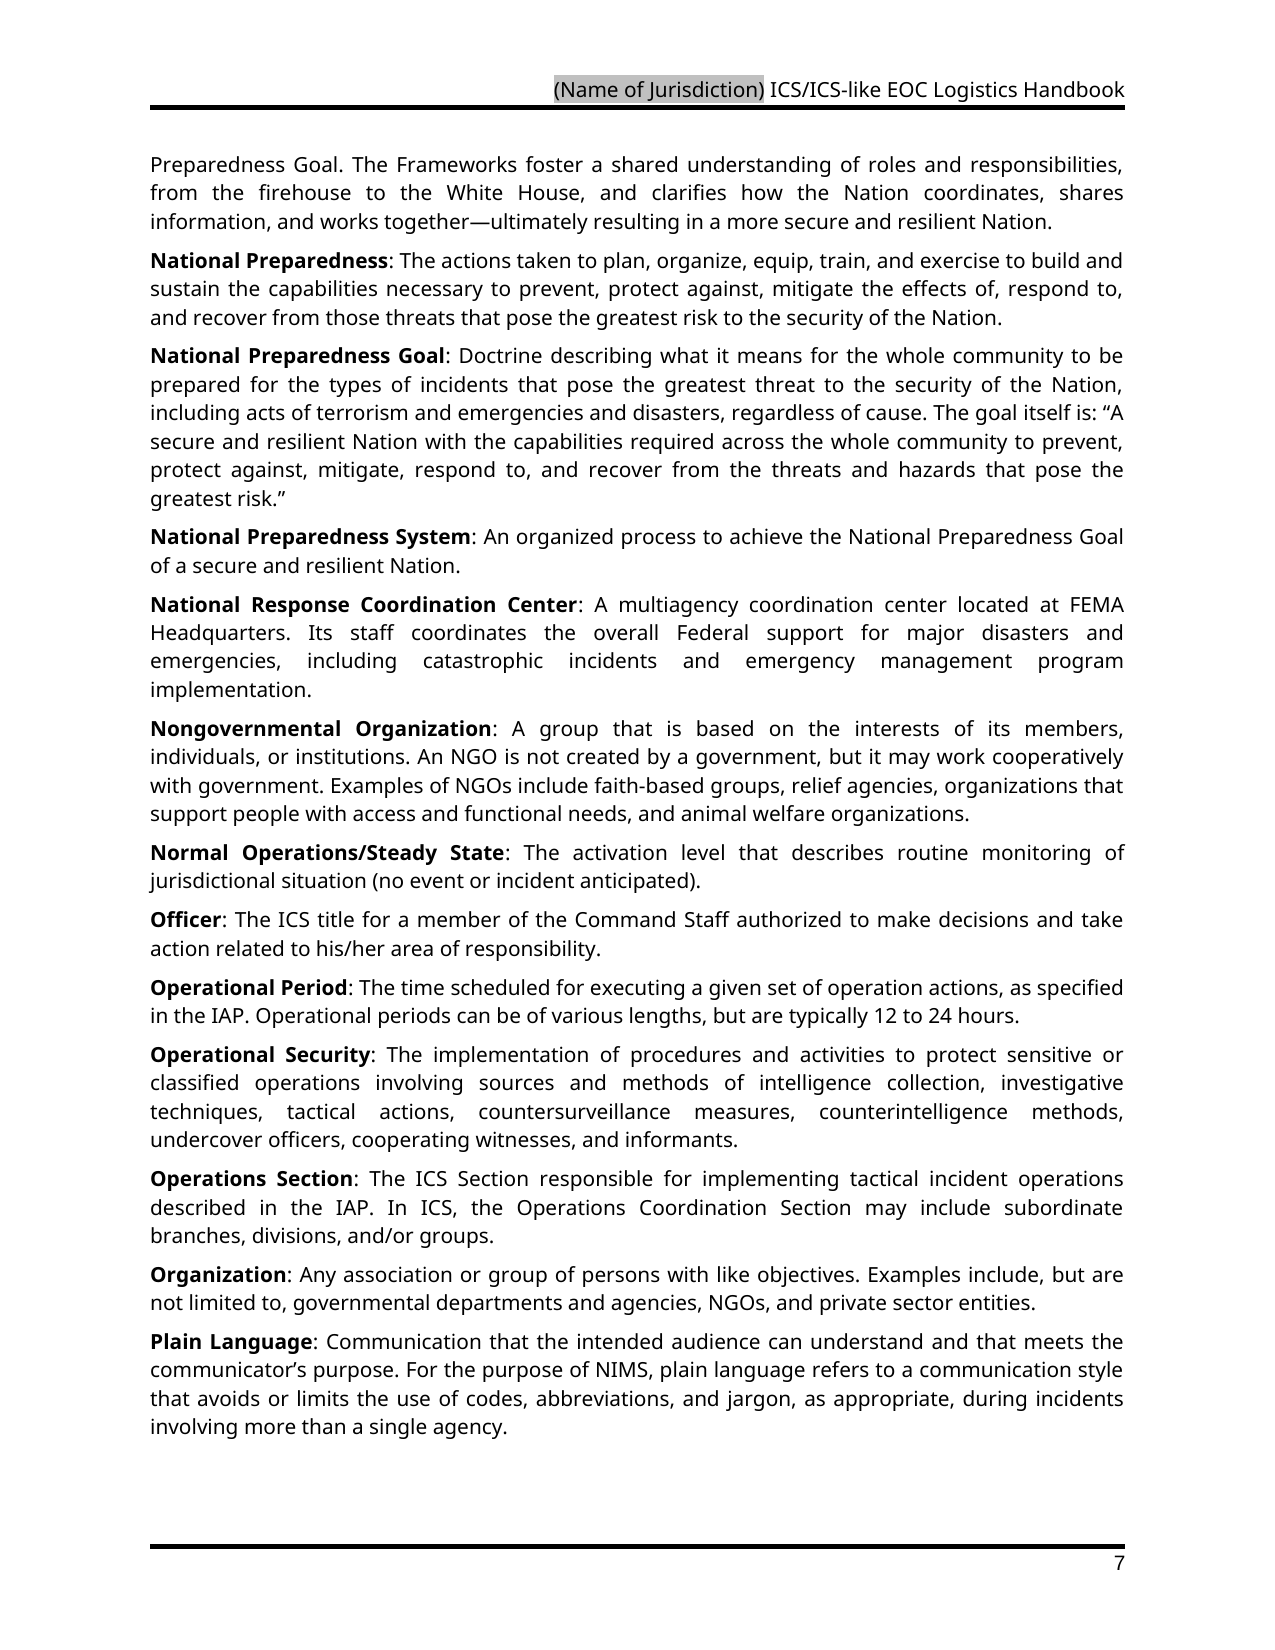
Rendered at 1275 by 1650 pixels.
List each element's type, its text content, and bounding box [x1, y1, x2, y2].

text National Preparedness: The actions taken to plan, organize, equip, train, and exercise to build and sustain the capabilities necessary to prevent, protect against, mitigate the effects of, respond to, and recover from those threats that pose the greatest risk to the security of the Nation. [150, 246, 1125, 331]
text Operational Security: The implementation of procedures and activities to protect sensitive or classified operations involving sources and methods of intelligence collection, investigative techniques, tactical actions, countersurveillance measures, counterintelligence methods, undercover officers, cooperating witnesses, and informants. [150, 1040, 1125, 1154]
text National Preparedness Goal: Doctrine describing what it means for the whole community to be prepared for the types of incidents that pose the greatest threat to the security of the Nation, including acts of terrorism and emergencies and disasters, regardless of cause. The goal itself is: “A secure and resilient Nation with the capabilities required across the whole community to prevent, protect against, mitigate, respond to, and recover from the threats and hazards that pose the greatest risk.” [150, 341, 1125, 512]
text National Response Coordination Center: A multiagency coordination center located at FEMA Headquarters. Its staff coordinates the overall Federal support for major disasters and emergencies, including catastrophic incidents and emergency management program implementation. [150, 590, 1125, 703]
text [150, 150, 1125, 235]
text Nongovernmental Organization: A group that is based on the interests of its members, individuals, or institutions. An NGO is not created by a government, but it may work cooperatively with government. Examples of NGOs include faith-based groups, relief agencies, organizations that support people with access and functional needs, and animal welfare organizations. [150, 714, 1125, 828]
text Organization: Any association or group of persons with like objectives. Examples include, but are not limited to, governmental departments and agencies, NGOs, and private sector entities. [150, 1260, 1125, 1317]
text Plain Language: Communication that the intended audience can understand and that meets the communicator’s purpose. For the purpose of NIMS, plain language refers to a communication style that avoids or limits the use of codes, abbreviations, and jargon, as appropriate, during incidents involving more than a single agency. [150, 1327, 1125, 1441]
text Normal Operations/Steady State: The activation level that describes routine monitoring of jurisdictional situation (no event or incident anticipated). [150, 838, 1125, 895]
text Operations Section: The ICS Section responsible for implementing tactical incident operations described in the IAP. In ICS, the Operations Coordination Section may include subordinate branches, divisions, and/or groups. [150, 1164, 1125, 1249]
text Operational Period: The time scheduled for executing a given set of operation actions, as specified in the IAP. Operational periods can be of various lengths, but are typically 12 to 24 hours. [150, 973, 1125, 1029]
text Officer: The ICS title for a member of the Command Staff authorized to make decisions and take action related to his/her area of responsibility. [150, 905, 1125, 962]
text National Preparedness System: An organized process to achieve the National Preparedness Goal of a secure and resilient Nation. [150, 522, 1125, 579]
